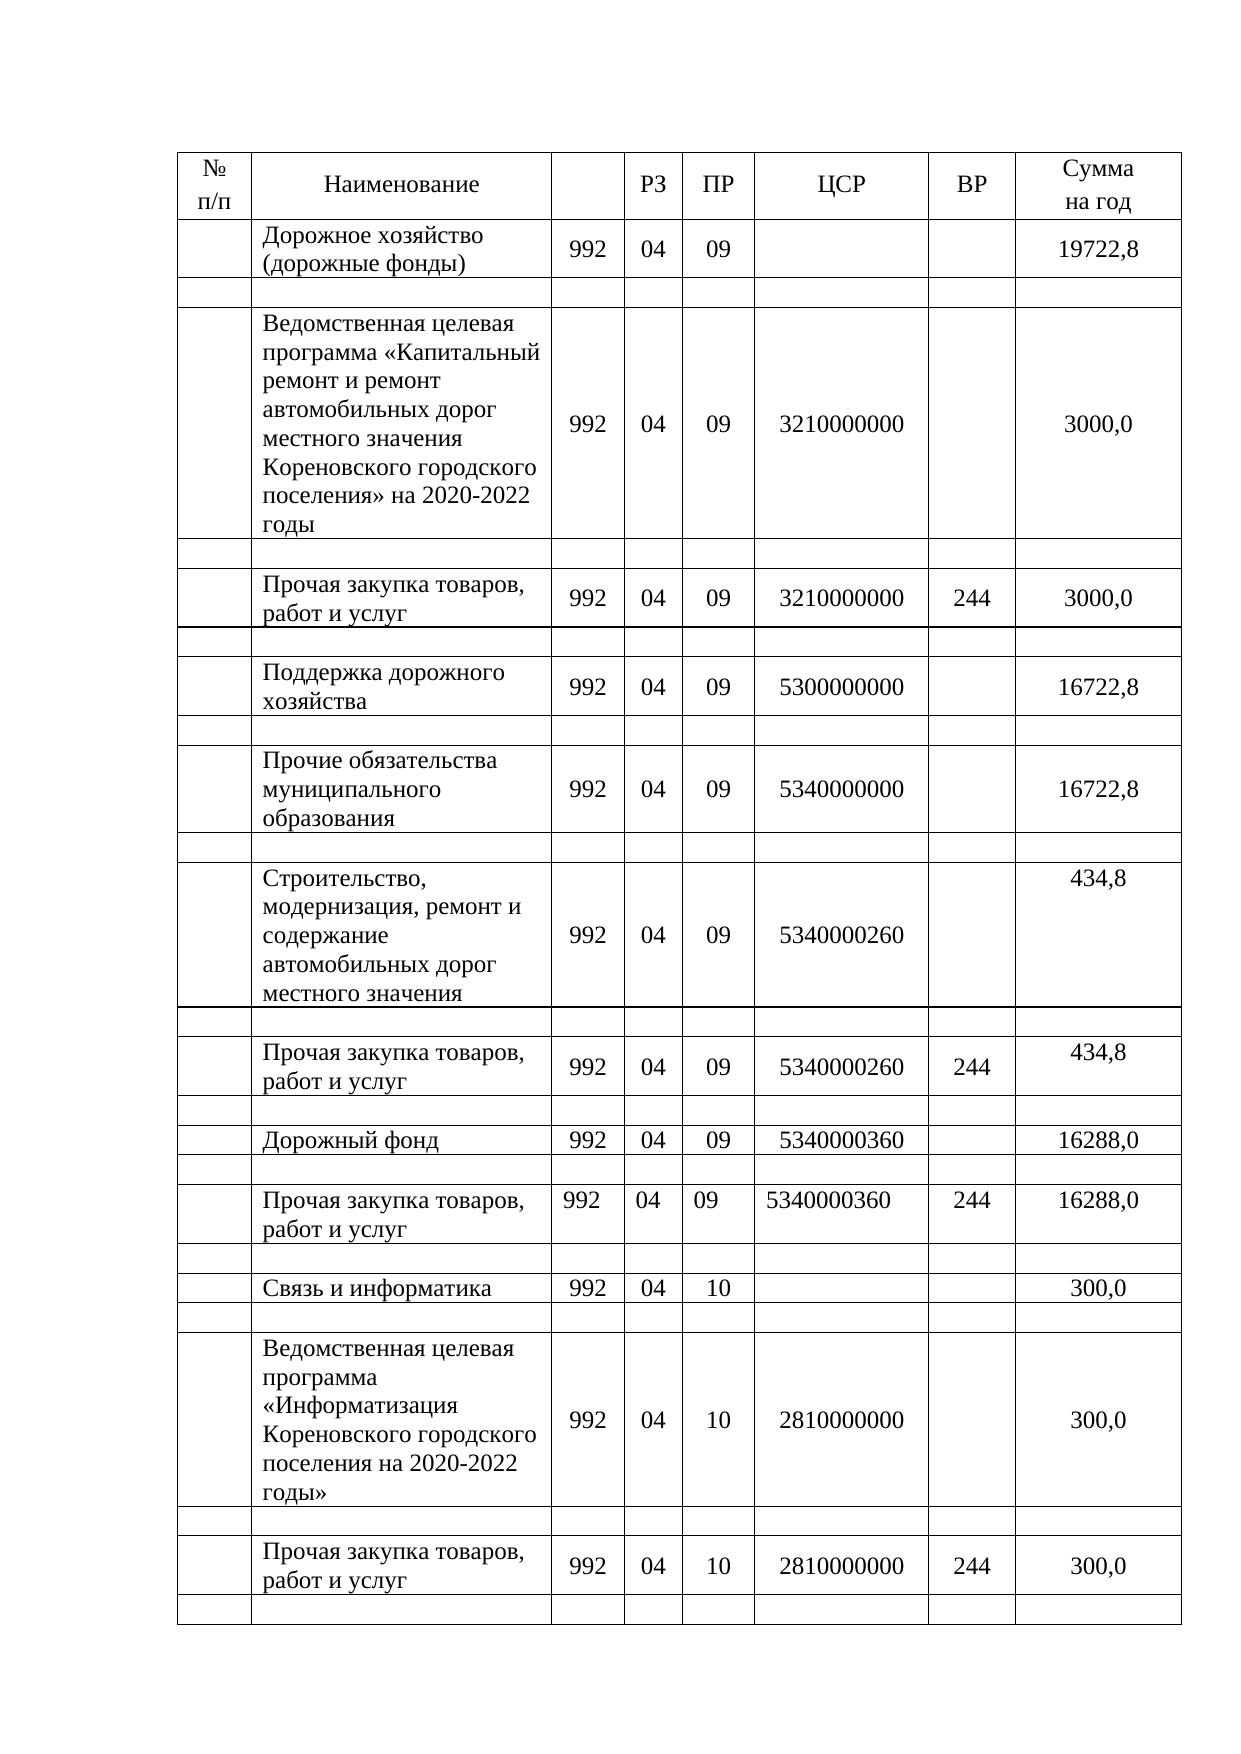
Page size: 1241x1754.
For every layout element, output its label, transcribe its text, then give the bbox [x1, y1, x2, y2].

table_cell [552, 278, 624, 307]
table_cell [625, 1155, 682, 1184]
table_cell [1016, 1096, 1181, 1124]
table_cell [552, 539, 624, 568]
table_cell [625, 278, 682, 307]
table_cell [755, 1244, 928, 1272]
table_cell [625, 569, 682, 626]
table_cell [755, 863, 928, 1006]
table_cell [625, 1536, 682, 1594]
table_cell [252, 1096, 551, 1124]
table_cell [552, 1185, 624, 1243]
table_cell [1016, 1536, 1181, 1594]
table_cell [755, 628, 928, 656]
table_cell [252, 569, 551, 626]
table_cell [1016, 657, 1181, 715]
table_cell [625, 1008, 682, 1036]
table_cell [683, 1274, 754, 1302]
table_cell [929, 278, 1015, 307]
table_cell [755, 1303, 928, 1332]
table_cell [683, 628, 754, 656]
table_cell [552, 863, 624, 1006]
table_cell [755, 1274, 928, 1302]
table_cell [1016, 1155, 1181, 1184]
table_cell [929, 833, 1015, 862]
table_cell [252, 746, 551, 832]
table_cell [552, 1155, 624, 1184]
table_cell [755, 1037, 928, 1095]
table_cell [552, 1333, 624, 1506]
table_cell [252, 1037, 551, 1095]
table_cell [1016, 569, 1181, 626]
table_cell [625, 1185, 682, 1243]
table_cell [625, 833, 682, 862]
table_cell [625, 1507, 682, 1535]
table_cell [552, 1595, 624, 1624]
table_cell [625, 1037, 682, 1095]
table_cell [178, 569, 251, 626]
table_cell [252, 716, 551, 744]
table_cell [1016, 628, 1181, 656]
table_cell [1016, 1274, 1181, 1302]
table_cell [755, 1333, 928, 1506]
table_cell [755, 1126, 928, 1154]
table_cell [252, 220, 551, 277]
table_header ЦСР [755, 153, 928, 219]
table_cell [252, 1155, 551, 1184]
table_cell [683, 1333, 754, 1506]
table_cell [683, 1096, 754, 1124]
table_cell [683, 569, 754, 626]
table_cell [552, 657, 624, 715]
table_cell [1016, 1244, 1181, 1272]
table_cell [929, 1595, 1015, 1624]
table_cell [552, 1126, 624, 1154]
table_header [552, 153, 624, 219]
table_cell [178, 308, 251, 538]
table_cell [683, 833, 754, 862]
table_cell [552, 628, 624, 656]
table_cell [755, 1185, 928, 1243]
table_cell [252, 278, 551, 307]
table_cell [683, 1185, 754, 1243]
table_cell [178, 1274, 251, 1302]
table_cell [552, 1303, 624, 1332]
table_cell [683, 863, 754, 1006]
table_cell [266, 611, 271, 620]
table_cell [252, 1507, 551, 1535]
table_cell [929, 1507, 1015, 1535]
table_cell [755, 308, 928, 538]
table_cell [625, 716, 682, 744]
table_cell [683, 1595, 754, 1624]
table_header № п/п [178, 153, 251, 219]
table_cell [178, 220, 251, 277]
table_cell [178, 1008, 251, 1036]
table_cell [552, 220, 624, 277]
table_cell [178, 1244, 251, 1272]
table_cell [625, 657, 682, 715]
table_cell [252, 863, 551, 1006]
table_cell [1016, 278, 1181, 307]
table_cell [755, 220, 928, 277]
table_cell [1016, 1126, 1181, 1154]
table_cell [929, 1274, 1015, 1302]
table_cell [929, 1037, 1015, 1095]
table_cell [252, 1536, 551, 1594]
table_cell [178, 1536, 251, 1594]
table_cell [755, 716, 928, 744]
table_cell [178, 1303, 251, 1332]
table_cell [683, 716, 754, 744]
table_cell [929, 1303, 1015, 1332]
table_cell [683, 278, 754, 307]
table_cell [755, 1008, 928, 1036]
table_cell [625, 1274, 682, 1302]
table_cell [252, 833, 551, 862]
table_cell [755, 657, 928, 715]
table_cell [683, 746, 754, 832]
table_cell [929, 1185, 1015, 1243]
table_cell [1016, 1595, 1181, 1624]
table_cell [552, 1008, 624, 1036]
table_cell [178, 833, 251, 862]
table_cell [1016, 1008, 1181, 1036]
table_header ВР [929, 153, 1015, 219]
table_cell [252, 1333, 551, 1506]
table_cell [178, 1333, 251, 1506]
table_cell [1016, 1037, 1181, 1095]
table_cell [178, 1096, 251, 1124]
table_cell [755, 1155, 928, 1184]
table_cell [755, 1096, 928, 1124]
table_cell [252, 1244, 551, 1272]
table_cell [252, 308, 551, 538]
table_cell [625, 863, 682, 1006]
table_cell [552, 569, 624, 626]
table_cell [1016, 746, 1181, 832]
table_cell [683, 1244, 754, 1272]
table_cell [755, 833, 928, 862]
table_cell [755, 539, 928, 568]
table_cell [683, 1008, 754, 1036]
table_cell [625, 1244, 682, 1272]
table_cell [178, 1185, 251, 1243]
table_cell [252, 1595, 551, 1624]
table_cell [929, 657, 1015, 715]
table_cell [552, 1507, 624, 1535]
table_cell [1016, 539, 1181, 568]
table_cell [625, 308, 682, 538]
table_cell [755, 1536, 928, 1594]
table_header ПР [683, 153, 754, 219]
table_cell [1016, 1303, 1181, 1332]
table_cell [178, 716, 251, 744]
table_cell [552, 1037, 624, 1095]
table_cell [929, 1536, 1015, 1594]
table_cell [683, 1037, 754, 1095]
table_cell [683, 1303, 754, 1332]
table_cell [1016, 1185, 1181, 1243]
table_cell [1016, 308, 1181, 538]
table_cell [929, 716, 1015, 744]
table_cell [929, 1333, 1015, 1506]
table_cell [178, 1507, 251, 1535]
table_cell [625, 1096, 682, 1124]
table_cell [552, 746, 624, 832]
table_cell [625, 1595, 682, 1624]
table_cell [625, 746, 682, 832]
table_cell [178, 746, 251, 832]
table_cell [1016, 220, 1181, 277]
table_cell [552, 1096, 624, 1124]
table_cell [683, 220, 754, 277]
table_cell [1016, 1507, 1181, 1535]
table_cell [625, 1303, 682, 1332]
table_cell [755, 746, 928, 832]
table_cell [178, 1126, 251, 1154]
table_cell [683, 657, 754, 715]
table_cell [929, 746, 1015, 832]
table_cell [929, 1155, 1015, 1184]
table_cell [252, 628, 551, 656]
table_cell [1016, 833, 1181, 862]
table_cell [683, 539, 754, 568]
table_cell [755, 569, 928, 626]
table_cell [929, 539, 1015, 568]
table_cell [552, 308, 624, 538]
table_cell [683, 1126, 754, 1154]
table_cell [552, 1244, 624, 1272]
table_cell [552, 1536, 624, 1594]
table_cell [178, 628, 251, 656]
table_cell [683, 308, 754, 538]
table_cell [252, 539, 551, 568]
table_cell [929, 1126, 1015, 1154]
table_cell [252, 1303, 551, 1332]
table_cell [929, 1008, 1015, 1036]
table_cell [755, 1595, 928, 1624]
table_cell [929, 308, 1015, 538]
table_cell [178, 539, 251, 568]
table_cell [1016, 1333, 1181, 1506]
table_header Наименование [252, 153, 551, 219]
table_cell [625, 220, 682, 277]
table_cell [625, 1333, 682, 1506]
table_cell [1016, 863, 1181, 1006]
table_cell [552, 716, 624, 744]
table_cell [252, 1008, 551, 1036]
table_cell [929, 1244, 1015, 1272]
table_header Сумма на год [1016, 153, 1181, 219]
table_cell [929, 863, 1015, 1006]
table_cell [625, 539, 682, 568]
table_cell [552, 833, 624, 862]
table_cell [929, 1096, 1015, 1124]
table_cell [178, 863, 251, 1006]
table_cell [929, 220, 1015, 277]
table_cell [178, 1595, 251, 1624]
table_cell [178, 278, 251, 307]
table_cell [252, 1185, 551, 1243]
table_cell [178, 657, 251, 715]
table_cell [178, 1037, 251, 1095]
table_header РЗ [625, 153, 682, 219]
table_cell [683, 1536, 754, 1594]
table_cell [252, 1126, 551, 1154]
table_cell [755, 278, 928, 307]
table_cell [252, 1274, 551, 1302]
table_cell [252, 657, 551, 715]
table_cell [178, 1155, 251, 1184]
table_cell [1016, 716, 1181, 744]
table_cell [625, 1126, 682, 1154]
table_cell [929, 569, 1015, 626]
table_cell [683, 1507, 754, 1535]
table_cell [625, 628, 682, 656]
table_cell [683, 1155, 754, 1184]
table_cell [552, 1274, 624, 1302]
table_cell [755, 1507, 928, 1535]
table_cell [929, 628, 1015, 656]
